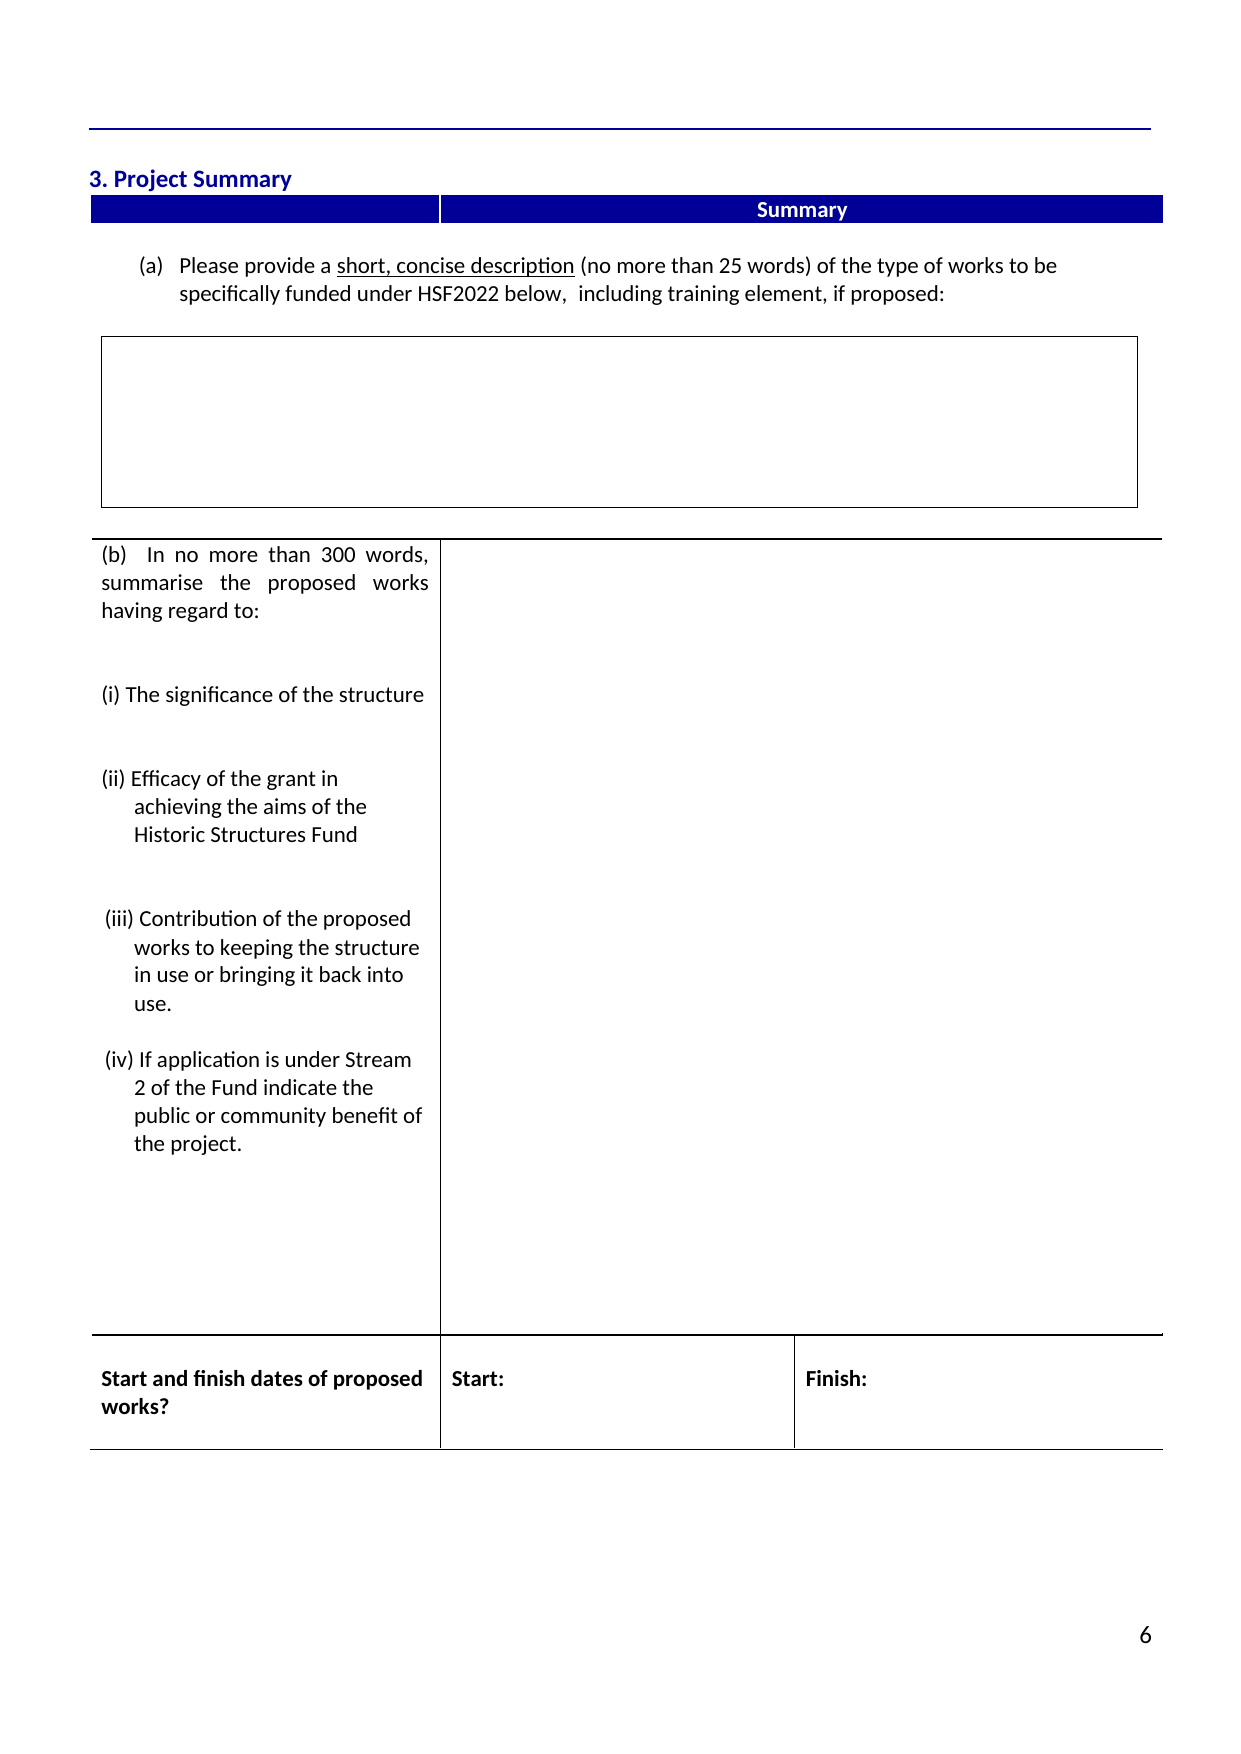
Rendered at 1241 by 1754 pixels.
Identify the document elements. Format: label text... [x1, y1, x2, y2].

table_cell [441, 538, 1164, 1334]
table_header Summary [441, 195, 1163, 223]
table_cell Start: [441, 1336, 794, 1448]
table_cell Start and finish dates of proposed works? [90, 1334, 440, 1448]
table_cell (b) In no more than 300 words, summarise the proposed works having regard to: (i) The significance of the structure (ii) Efficacy of the grant in achieving the aims of the Historic Structures Fund (iii) Contribution of the proposed works to keeping the structure in use or bringing it back into use. (iv) If application is under Stream 2 of the Fund indicate the public or community benefit of the project. [90, 538, 440, 1334]
table_cell Please provide a short, concise description (no more than 25 words) of the type of works to be specifically funded under HSF2022 below, including training element, if proposed: [90, 224, 1164, 538]
table_cell Finish: [795, 1336, 1163, 1448]
table_header [91, 195, 439, 223]
text 3. Project Summary [89, 163, 1152, 193]
